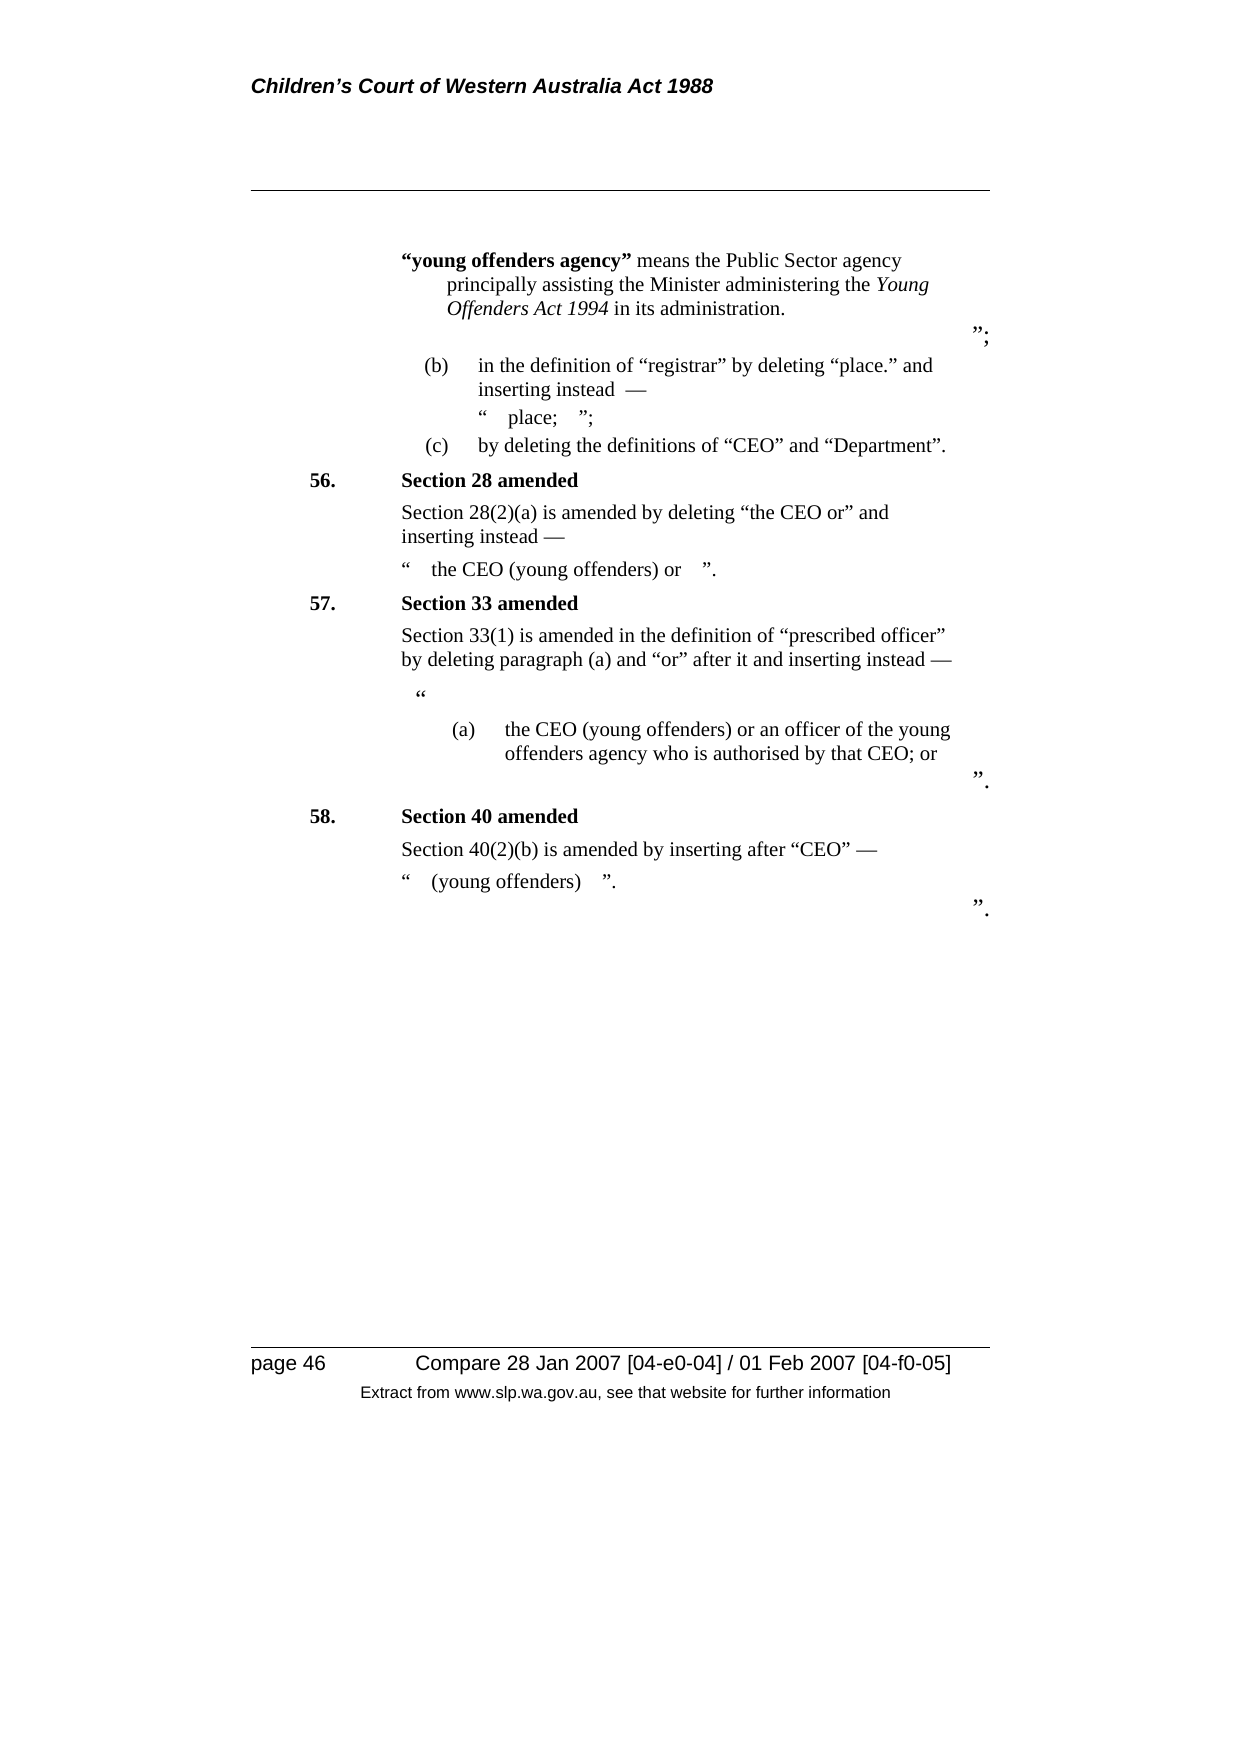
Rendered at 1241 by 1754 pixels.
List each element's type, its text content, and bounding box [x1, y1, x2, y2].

text ”; [251, 320, 990, 348]
text “young offenders agency” means the Public Sector agency principally assisting the Minister administering the Young Offenders Act 1994 in its administration. [369, 247, 960, 320]
text “ (young offenders) ”. [312, 869, 960, 893]
text Section 28(2)(a) is amended by deleting “the CEO or” and inserting instead — [312, 500, 960, 548]
text ”. [251, 765, 990, 794]
text (a) the CEO (young offenders) or an officer of the young offenders agency who is authorised by that CEO; or [389, 717, 960, 765]
subtitle 58. Section 40 amended [309, 804, 960, 828]
subtitle 56. Section 28 amended [309, 468, 960, 492]
subtitle 57. Section 33 amended [309, 591, 960, 615]
text “ [415, 684, 990, 713]
text (c) by deleting the definitions of “CEO” and “Department”. [389, 433, 960, 457]
text (b) in the definition of “registrar” by deleting “place.” and inserting instead — [389, 353, 960, 401]
text Section 33(1) is amended in the definition of “prescribed officer” by deleting paragraph (a) and “or” after it and inserting instead — [312, 623, 960, 671]
text Section 40(2)(b) is amended by inserting after “CEO” — [312, 837, 960, 861]
text “ the CEO (young offenders) or ”. [312, 556, 960, 581]
text “ place; ”; [389, 405, 960, 429]
text ”. [251, 893, 990, 922]
